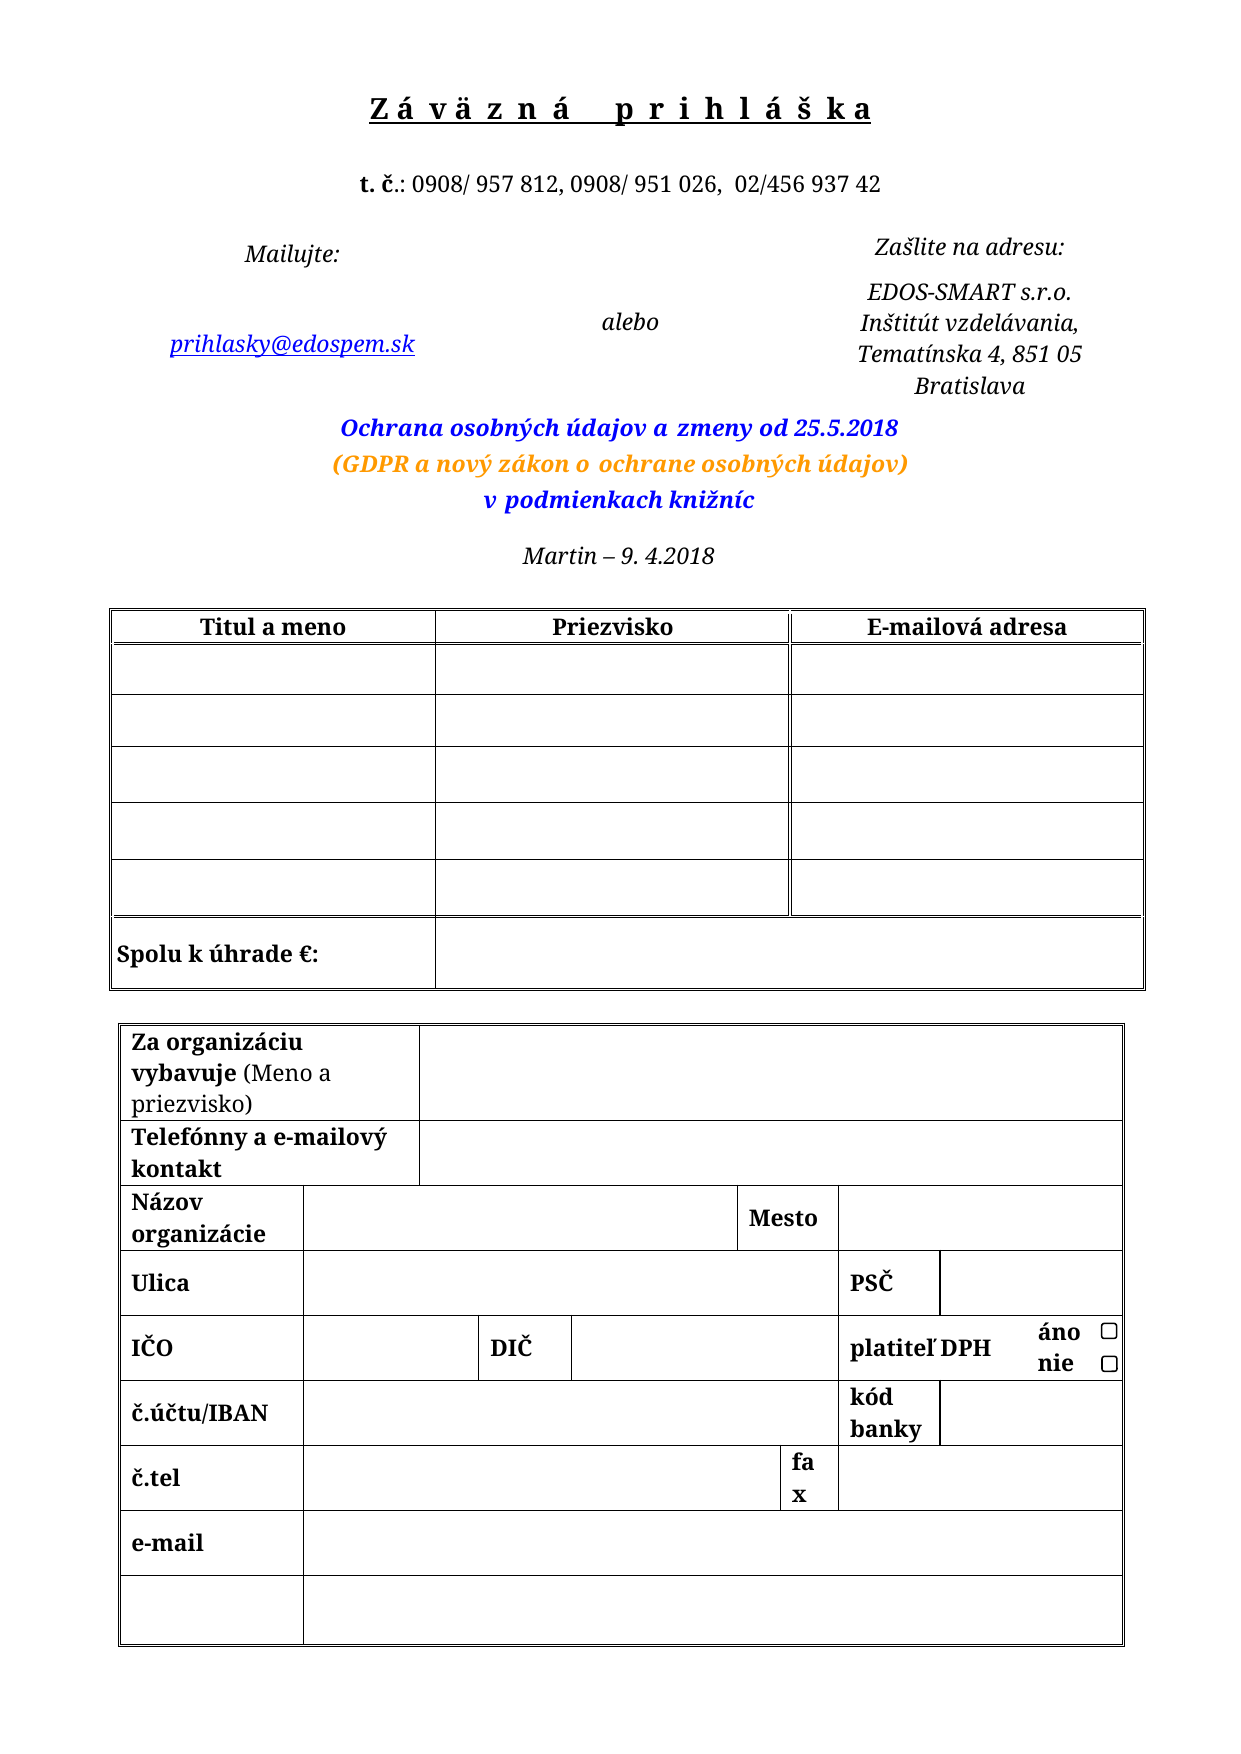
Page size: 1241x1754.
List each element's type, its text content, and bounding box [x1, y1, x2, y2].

table_cell [792, 695, 1143, 746]
table_cell IČO [121, 1316, 303, 1379]
table_cell [436, 918, 834, 988]
table_cell [304, 1446, 780, 1509]
table_cell [839, 1186, 1122, 1249]
table_cell [304, 1251, 838, 1314]
table_cell Spolu k úhrade €: [111, 915, 435, 988]
text Ochrana osobných údajov a zmeny od 25.5.2018 [118, 412, 1122, 443]
text (GDPR a nový zákon o ochrane osobných údajov) [118, 448, 1122, 479]
table_cell [436, 695, 788, 746]
table_cell platiteľ DPH [839, 1316, 1026, 1379]
table_cell fax [781, 1446, 838, 1509]
table_cell Ulica [121, 1251, 303, 1314]
table_header Priezvisko [436, 609, 790, 642]
table_cell [792, 803, 1143, 858]
table_cell [436, 860, 788, 915]
text Z á v ä z n á p r i h l á š k a [118, 89, 1122, 128]
table_header Titul a meno [112, 611, 435, 642]
table_cell [792, 747, 1143, 802]
table_cell [941, 1381, 1122, 1444]
table_cell [304, 1186, 737, 1249]
table_cell č.tel [121, 1446, 303, 1509]
table_cell Názov organizácie [121, 1186, 303, 1249]
table_header Za organizáciu vybavuje (Meno a priezvisko) [121, 1026, 419, 1119]
table_header [420, 1026, 1122, 1119]
table_cell Mesto [738, 1186, 838, 1249]
table_cell [792, 642, 1143, 693]
table_cell [436, 803, 788, 858]
table_cell [420, 1121, 1122, 1184]
table_cell č.účtu/IBAN [121, 1381, 303, 1444]
table_cell [436, 747, 788, 802]
table_cell [112, 747, 435, 802]
table_cell [941, 1251, 1122, 1314]
table_header E-mailová adresa [790, 611, 1143, 642]
table_cell PSČ [839, 1251, 939, 1314]
table_cell [304, 1511, 1122, 1574]
table_cell prihlasky@edospem.sk [118, 276, 469, 412]
table_cell [112, 803, 435, 858]
table_cell [436, 645, 788, 693]
text t. č.: 0908/ 957 812, 0908/ 951 026, 02/456 937 42 [118, 168, 1122, 199]
table_cell [304, 1576, 1122, 1644]
table_cell [112, 860, 435, 915]
table_cell [834, 915, 1144, 988]
table_cell [112, 695, 435, 746]
table_header Zašlite na adresu: [794, 231, 1148, 276]
table_cell [121, 1576, 303, 1644]
table_cell [792, 860, 1143, 915]
table_cell [304, 1381, 838, 1444]
table_cell EDOS-SMART s.r.o. Inštitút vzdelávania, Tematínska 4, 851 05 Bratislava [794, 276, 1148, 412]
table_cell [572, 1316, 838, 1379]
table_cell DIČ [479, 1316, 571, 1379]
text Martin – 9. 4.2018 [118, 540, 1122, 571]
table_cell Telefónny a e-mailový kontakt [121, 1121, 419, 1184]
table_cell e-mail [121, 1511, 303, 1574]
table_cell [112, 642, 435, 693]
table_cell [839, 1446, 1122, 1509]
text v podmienkach knižníc [118, 484, 1122, 515]
table_header alebo [469, 231, 794, 412]
table_cell áno nie [1026, 1316, 1122, 1379]
table_cell [304, 1316, 478, 1379]
table_header Mailujte: [118, 231, 469, 276]
table_cell kód banky [839, 1381, 939, 1444]
